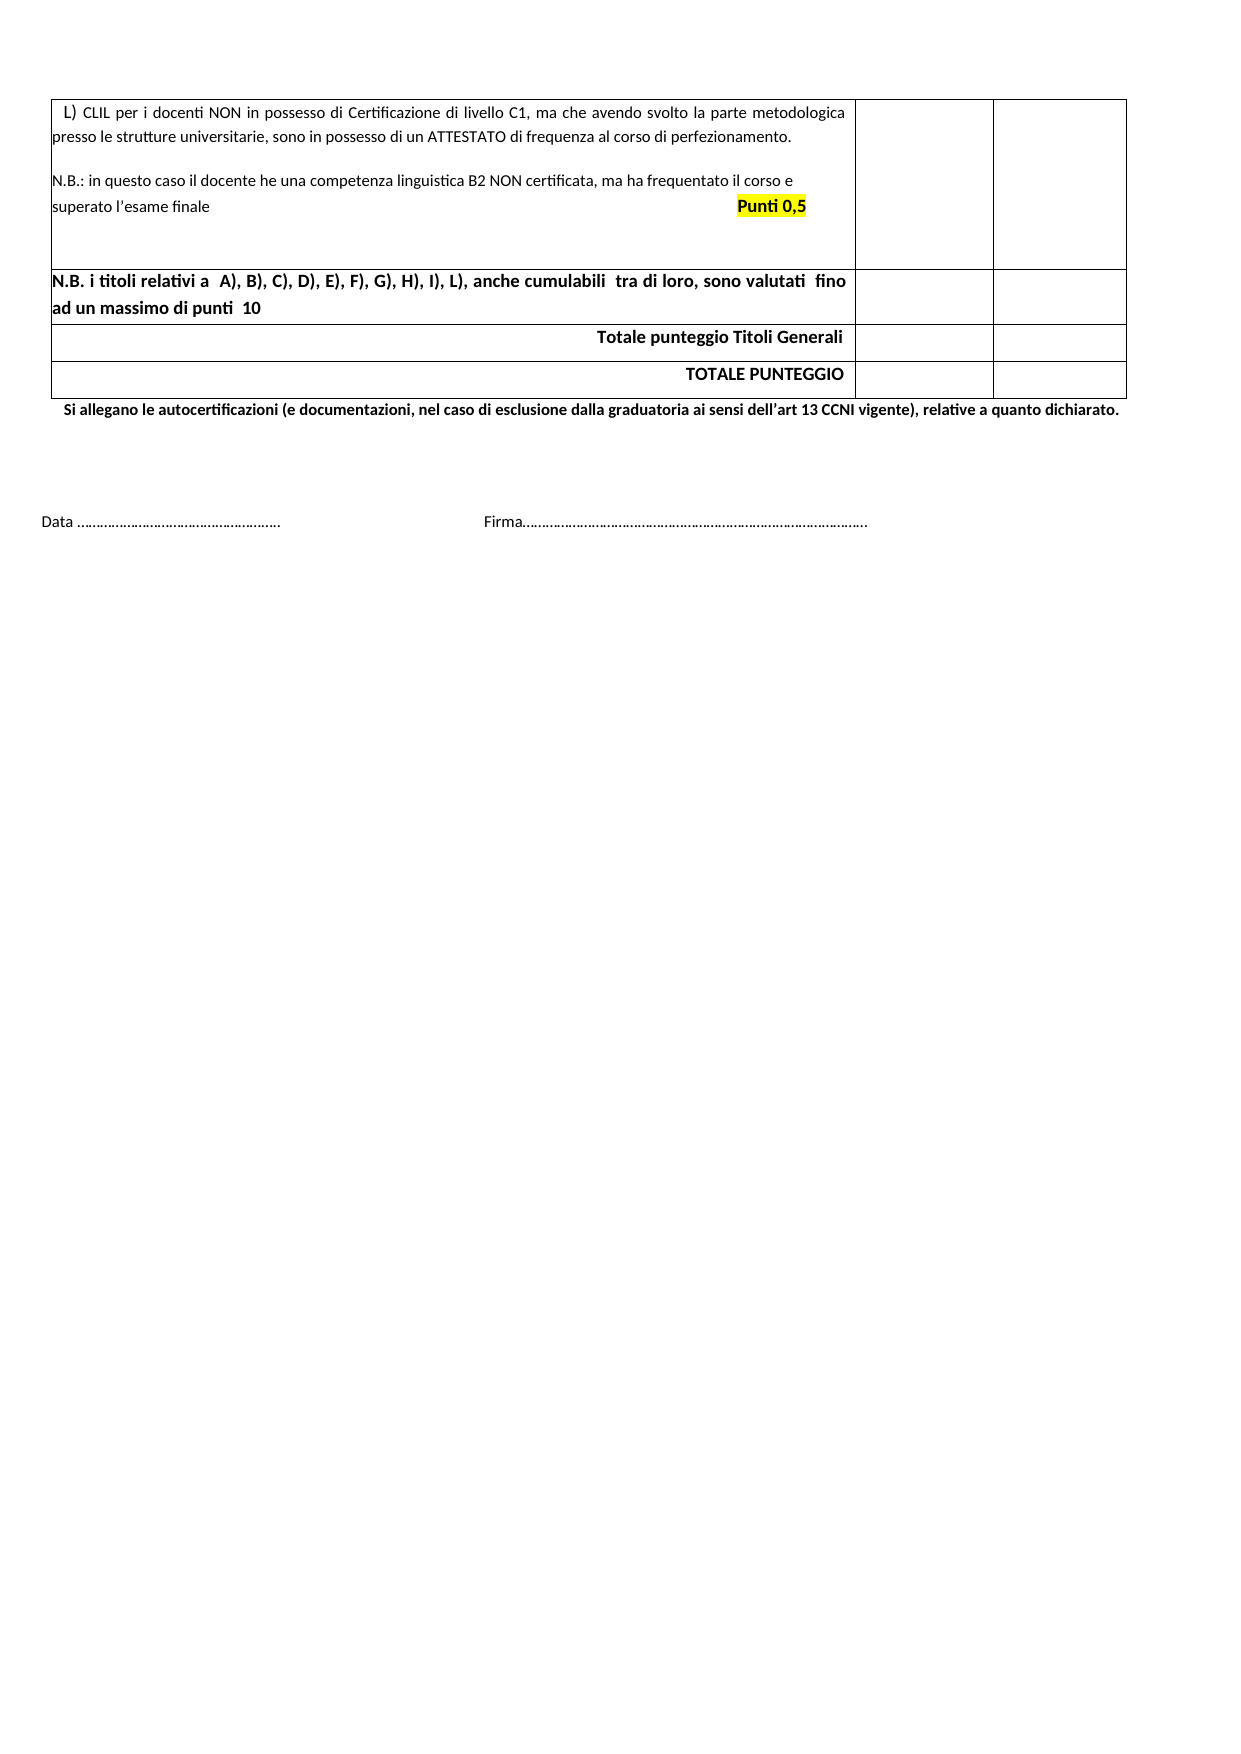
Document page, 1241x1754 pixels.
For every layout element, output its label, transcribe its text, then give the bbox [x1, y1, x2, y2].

table_cell [856, 270, 993, 324]
table_cell N.B. i titoli relativi a A), B), C), D), E), F), G), H), I), L), anche cumulabili tra di loro, sono valutati fino ad un massimo di punti 10 [52, 270, 855, 324]
table_cell [994, 270, 1126, 324]
table_cell [994, 100, 1126, 268]
table_cell [994, 325, 1126, 361]
table_cell [856, 325, 993, 361]
text Data …………………………………………….. Firma……………………………………………………………………………… [41, 511, 1205, 531]
table_cell [856, 362, 993, 398]
table_cell [856, 100, 993, 268]
table_cell [994, 362, 1126, 398]
text Si allegano le autocertificazioni (e documentazioni, nel caso di esclusione dalla graduatoria ai sensi dell’art 13 CCNI vigente), relative a quanto dichiarato. [64, 399, 1205, 419]
table_cell TOTALE PUNTEGGIO [52, 362, 855, 398]
table_cell Totale punteggio Titoli Generali [52, 325, 855, 361]
table_cell L) CLIL per i docenti NON in possesso di Certificazione di livello C1, ma che avendo svolto la parte metodologica presso le strutture universitarie, sono in possesso di un ATTESTATO di frequenza al corso di perfezionamento. N.B.: in questo caso il docente he una competenza linguistica B2 NON certificata, ma ha frequentato il corso e superato l’esame finale Punti 0,5 Estremi del titolo ………………………………………………………………………. conseguito il ……………….. [52, 100, 855, 268]
